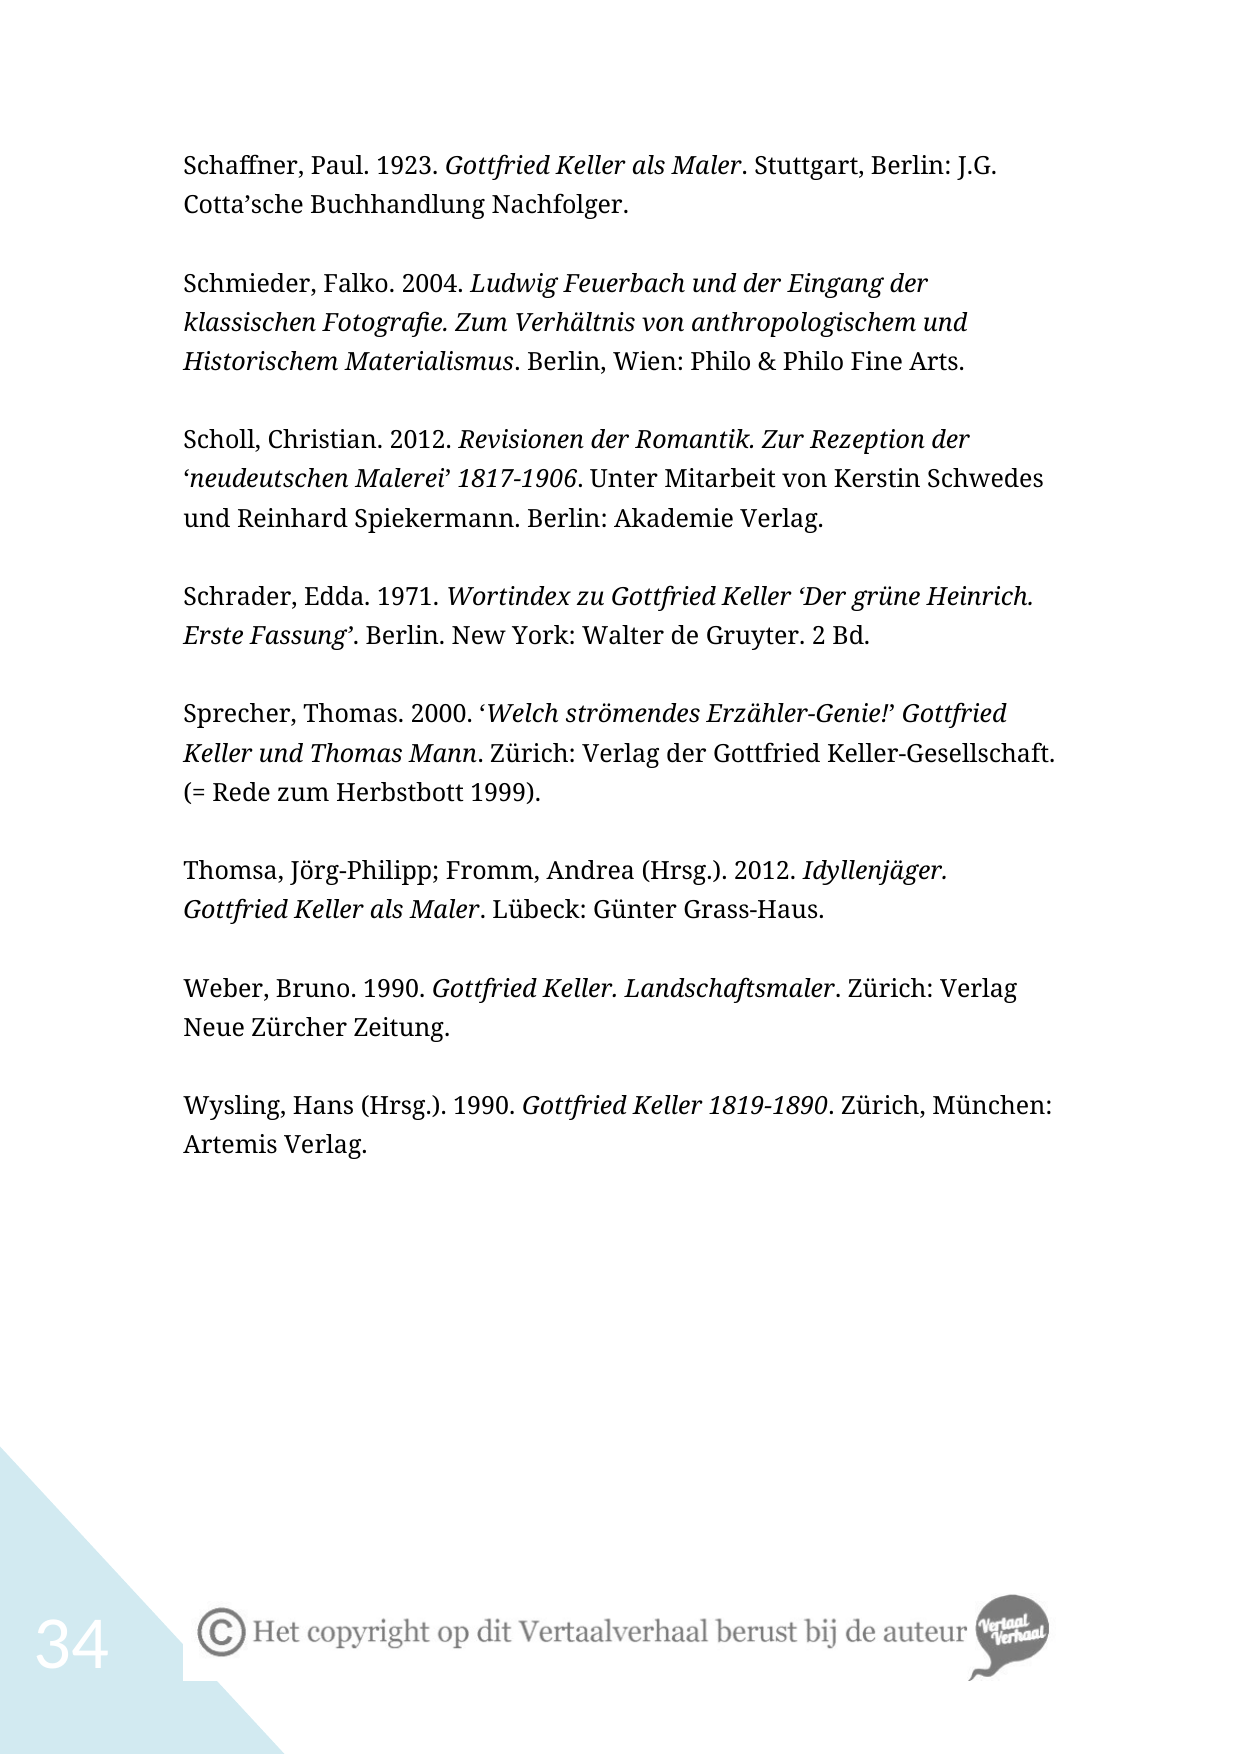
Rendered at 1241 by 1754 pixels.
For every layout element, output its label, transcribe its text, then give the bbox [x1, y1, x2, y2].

text Weber, Bruno. 1990. Gottfried Keller. Landschaftsmaler. Zürich: Verlag Neue Zürcher Zeitung. [183, 970, 1057, 1043]
picture [183, 1593, 1057, 1681]
text Schaffner, Paul. 1923. Gottfried Keller als Maler. Stuttgart, Berlin: J.G. Cotta’sche Buchhandlung Nachfolger. [183, 148, 1057, 221]
text Sprecher, Thomas. 2000. ‘Welch strömendes Erzähler-Genie!’ Gottfried Keller und Thomas Mann. Zürich: Verlag der Gottfried Keller-Gesellschaft. (= Rede zum Herbstbott 1999). [183, 696, 1057, 808]
text Scholl, Christian. 2012. Revisionen der Romantik. Zur Rezeption der ‘neudeutschen Malerei’ 1817-1906. Unter Mitarbeit von Kerstin Schwedes und Reinhard Spiekermann. Berlin: Akademie Verlag. [183, 422, 1057, 534]
text Schrader, Edda. 1971. Wortindex zu Gottfried Keller ‘Der grüne Heinrich. Erste Fassung’. Berlin. New York: Walter de Gruyter. 2 Bd. [183, 578, 1057, 652]
text Wysling, Hans (Hrsg.). 1990. Gottfried Keller 1819-1890. Zürich, München: Artemis Verlag. [183, 1088, 1057, 1161]
text Schmieder, Falko. 2004. Ludwig Feuerbach und der Eingang der klassischen Fotografie. Zum Verhältnis von anthropologischem und Historischem Materialismus. Berlin, Wien: Philo & Philo Fine Arts. [183, 265, 1057, 378]
text Thomsa, Jörg-Philipp; Fromm, Andrea (Hrsg.). 2012. Idyllenjäger. Gottfried Keller als Maler. Lübeck: Günter Grass-Haus. [183, 853, 1057, 926]
